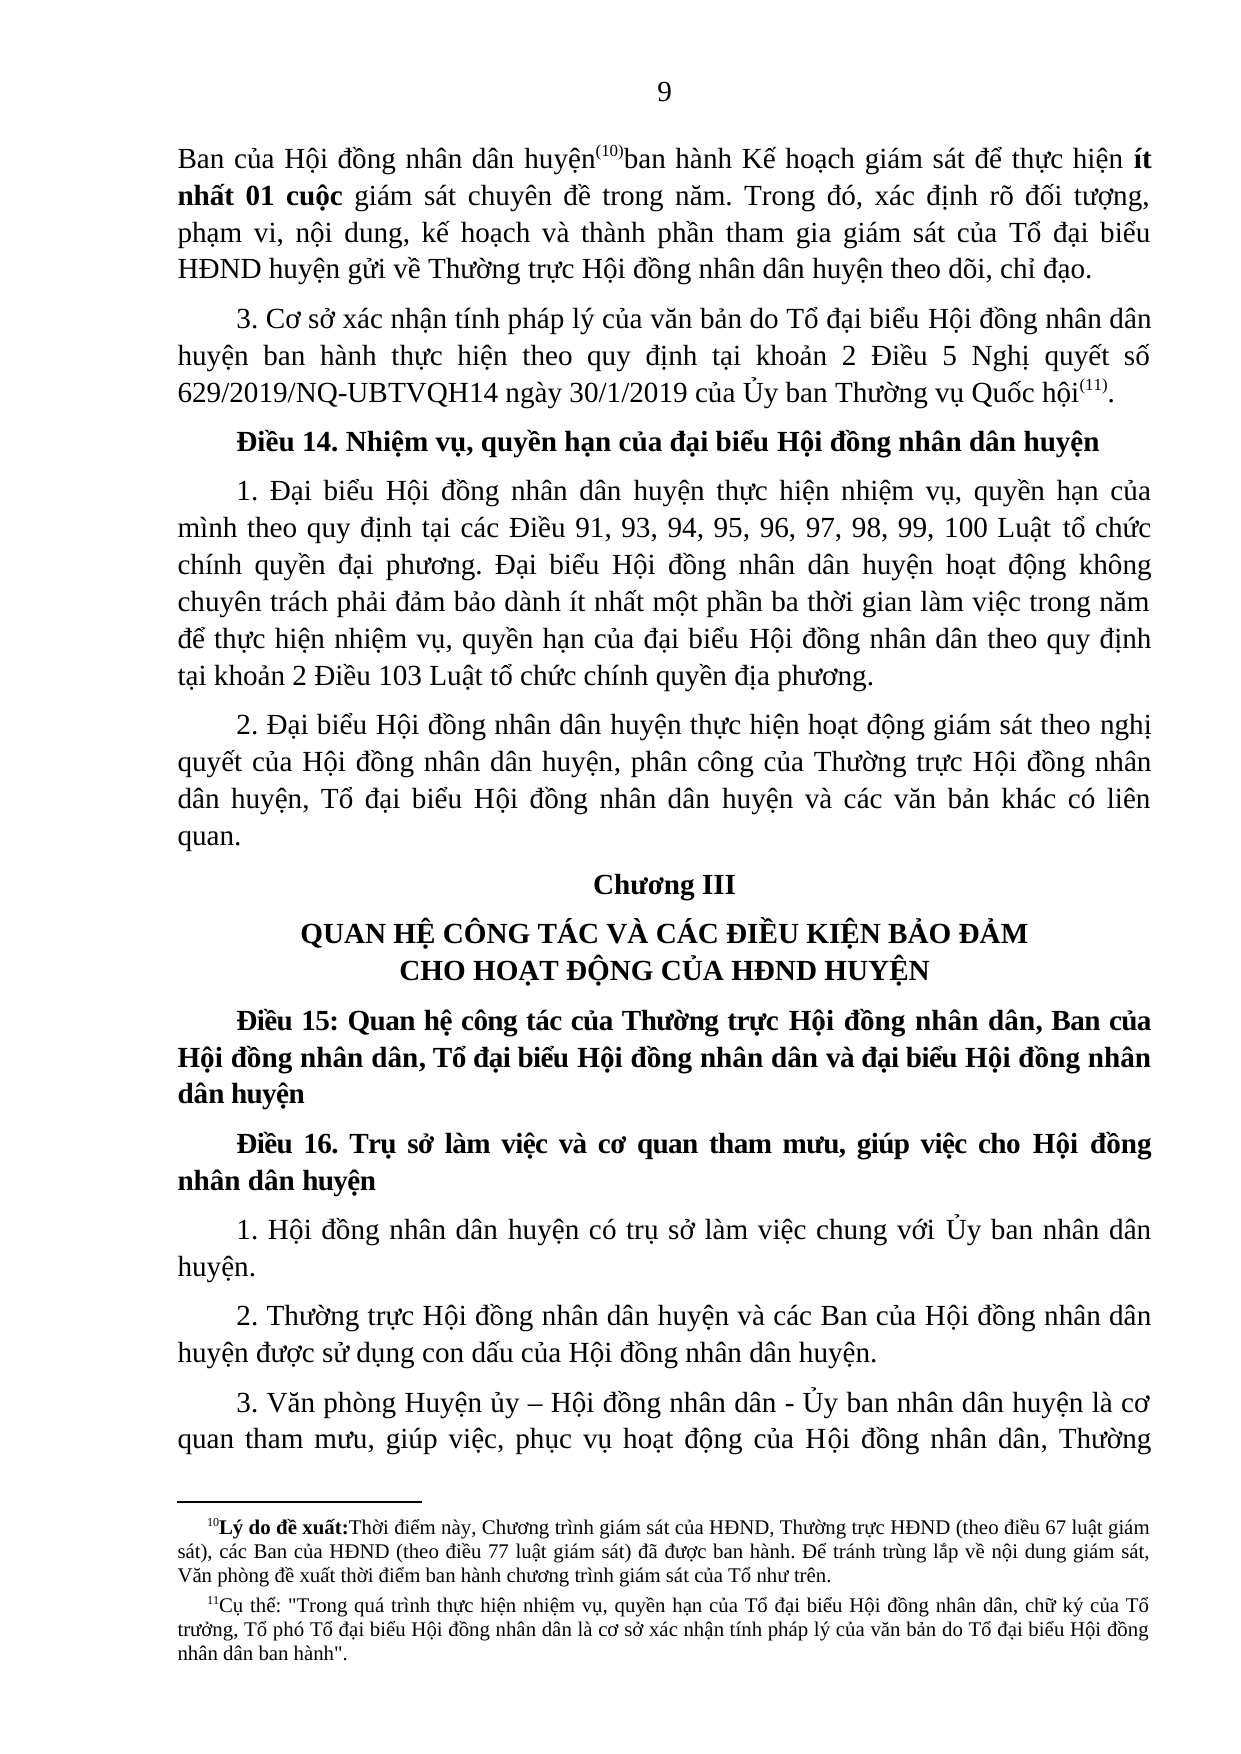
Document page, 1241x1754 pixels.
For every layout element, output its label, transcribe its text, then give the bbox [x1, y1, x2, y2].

text 2. Thường trực Hội đồng nhân dân huyện và các Ban của Hội đồng nhân dân huyện được sử dụng con dấu của Hội đồng nhân dân huyện. [177, 1298, 1152, 1369]
text Điều 14. Nhiệm vụ, quyền hạn của đại biểu Hội đồng nhân dân huyện [177, 424, 1152, 458]
text QUAN HỆ CÔNG TÁC VÀ CÁC ĐIỀU KIỆN BẢO ĐẢM [177, 917, 1152, 950]
text 3. Cơ sở xác nhận tính pháp lý của văn bản do Tổ đại biểu Hội đồng nhân dân huyện ban hành thực hiện theo quy định tại khoản 2 Điều 5 Nghị quyết số 629/2019/NQ-UBTVQH14 ngày 30/1/2019 của Ủy ban Thường vụ Quốc hội(). [177, 301, 1152, 408]
text CHO HOẠT ĐỘNG CỦA HĐND HUYỆN [177, 953, 1152, 987]
text Chương III [177, 867, 1152, 901]
text Điều 16. Trụ sở làm việc và cơ quan tham mưu, giúp việc cho Hội đồng nhân dân huyện [177, 1126, 1152, 1196]
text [177, 1385, 1152, 1455]
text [177, 141, 1152, 285]
text Điều 15: Quan hệ công tác của Thường trực Hội đồng nhân dân, Ban của Hội đồng nhân dân, Tổ đại biểu Hội đồng nhân dân và đại biểu Hội đồng nhân dân huyện [177, 1003, 1152, 1110]
text 2. Đại biểu Hội đồng nhân dân huyện thực hiện hoạt động giám sát theo nghị quyết của Hội đồng nhân dân huyện, phân công của Thường trực Hội đồng nhân dân huyện, Tổ đại biểu Hội đồng nhân dân huyện và các văn bản khác có liên quan. [177, 707, 1152, 851]
text 1. Hội đồng nhân dân huyện có trụ sở làm việc chung với Ủy ban nhân dân huyện. [177, 1212, 1152, 1283]
text 1. Đại biểu Hội đồng nhân dân huyện thực hiện nhiệm vụ, quyền hạn của mình theo quy định tại các Điều 91, 93, 94, 95, 96, 97, 98, 99, 100 Luật tổ chức chính quyền đại phương. Đại biểu Hội đồng nhân dân huyện hoạt động không chuyên trách phải đảm bảo dành ít nhất một phần ba thời gian làm việc trong năm để thực hiện nhiệm vụ, quyền hạn của đại biểu Hội đồng nhân dân theo quy định tại khoản 2 Điều 103 Luật tổ chức chính quyền địa phương. [177, 473, 1152, 691]
